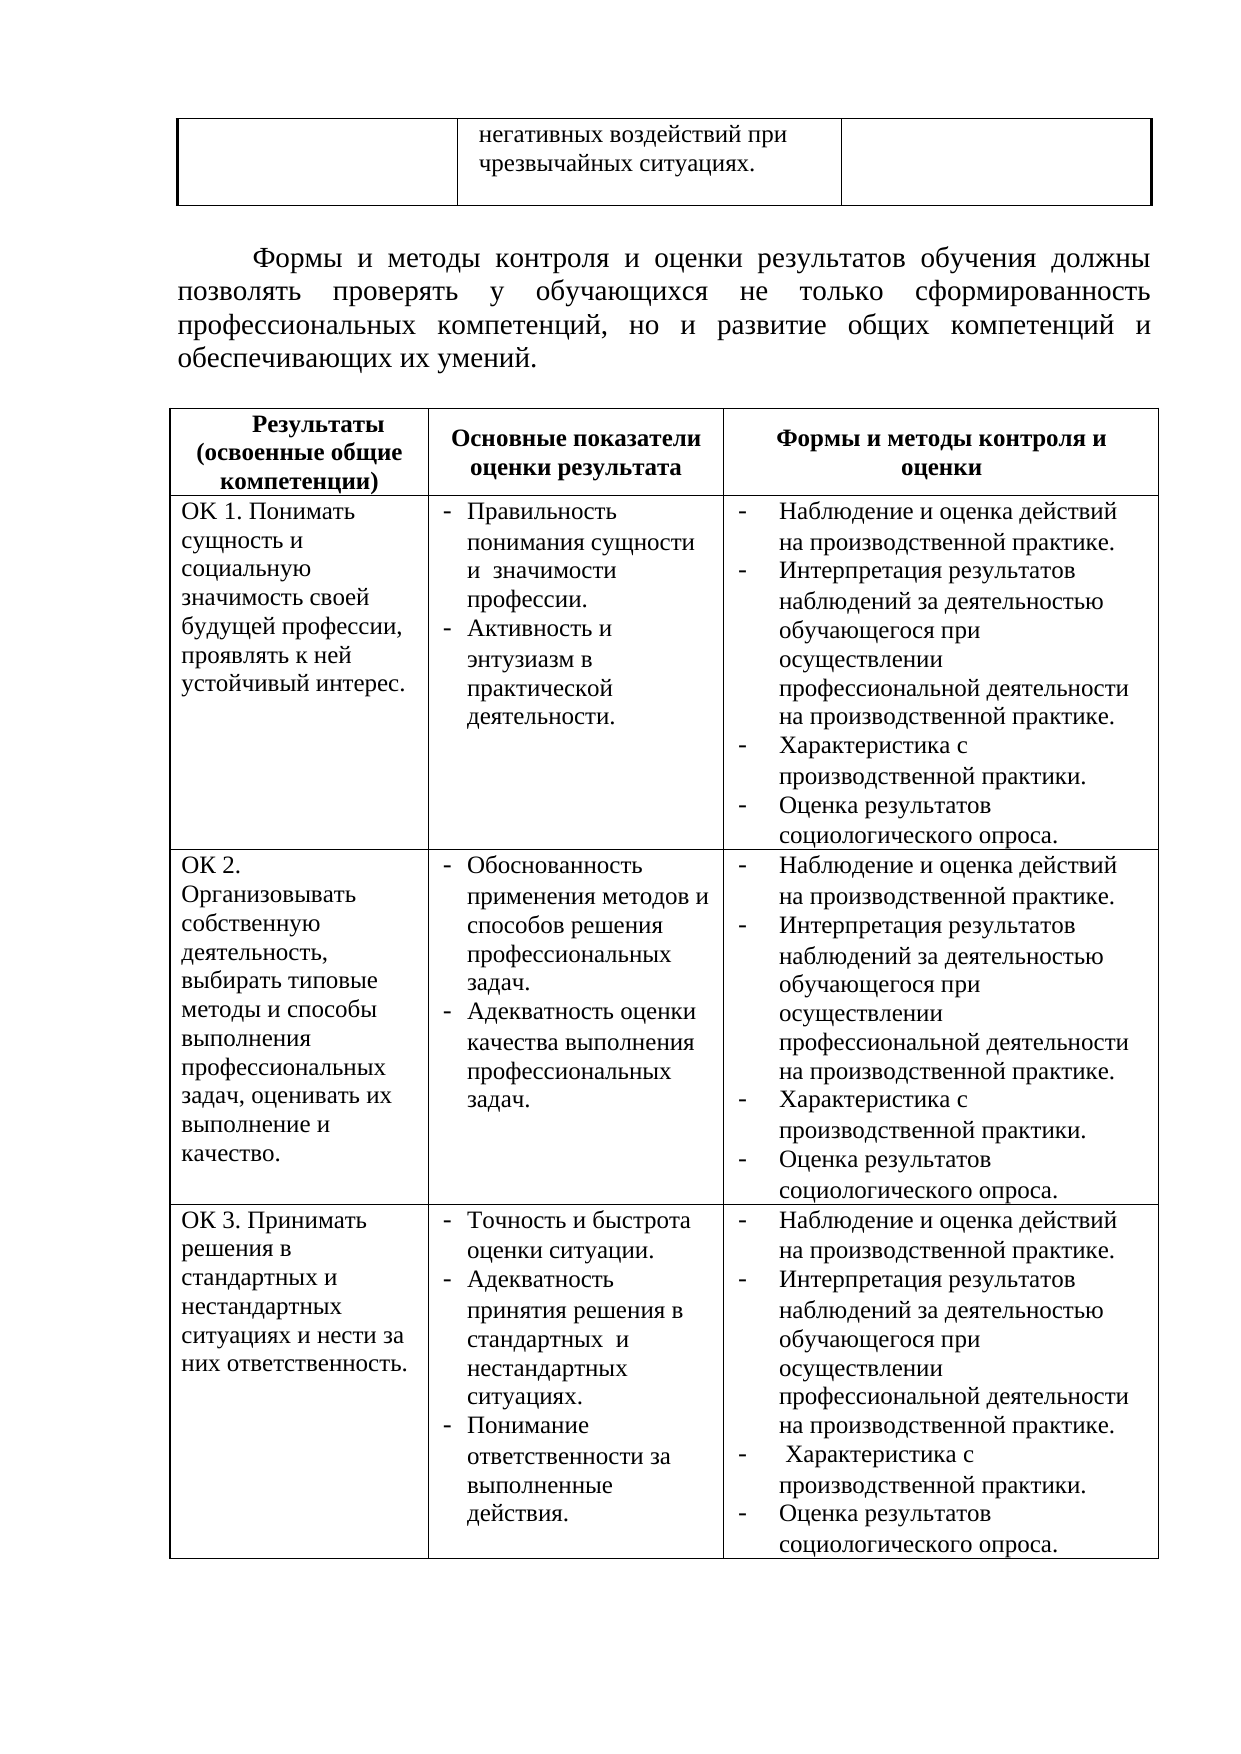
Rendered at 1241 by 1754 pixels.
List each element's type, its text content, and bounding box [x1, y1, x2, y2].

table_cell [842, 119, 1150, 205]
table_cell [458, 119, 841, 205]
table_header Формы и методы контроля и оценки [724, 409, 1158, 495]
table_cell Правильность понимания сущности и значимости профессии. Активность и энтузиазм в практической деятельности. [429, 496, 723, 849]
table_cell ОК 2. Организовывать собственную деятельность, выбирать типовые методы и способы выполнения профессиональных задач, оценивать их выполнение и качество. [171, 850, 428, 1204]
table_cell Точность и быстрота оценки ситуации. Адекватность принятия решения в стандартных и нестандартных ситуациях. Понимание ответственности за выполненные действия. [429, 1205, 723, 1558]
table_header Результаты (освоенные общие компетенции) [171, 409, 428, 495]
text Формы и методы контроля и оценки результатов обучения должны позволять проверять у обучающихся не только сформированность профессиональных компетенций, но и развитие общих компетенций и обеспечивающих их умений. [177, 240, 1152, 374]
table_cell OK 1. Понимать сущность и социальную значимость своей будущей профессии, проявлять к ней устойчивый интерес. [171, 496, 428, 849]
table_cell Обоснованность применения методов и способов решения профессиональных задач. Адекватность оценки качества выполнения профессиональных задач. [429, 850, 723, 1204]
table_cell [724, 1205, 1158, 1558]
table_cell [179, 119, 457, 205]
table_header Основные показатели оценки результата [429, 409, 723, 495]
table_cell ОК 3. Принимать решения в стандартных и нестандартных ситуациях и нести за них ответственность. [171, 1205, 428, 1558]
